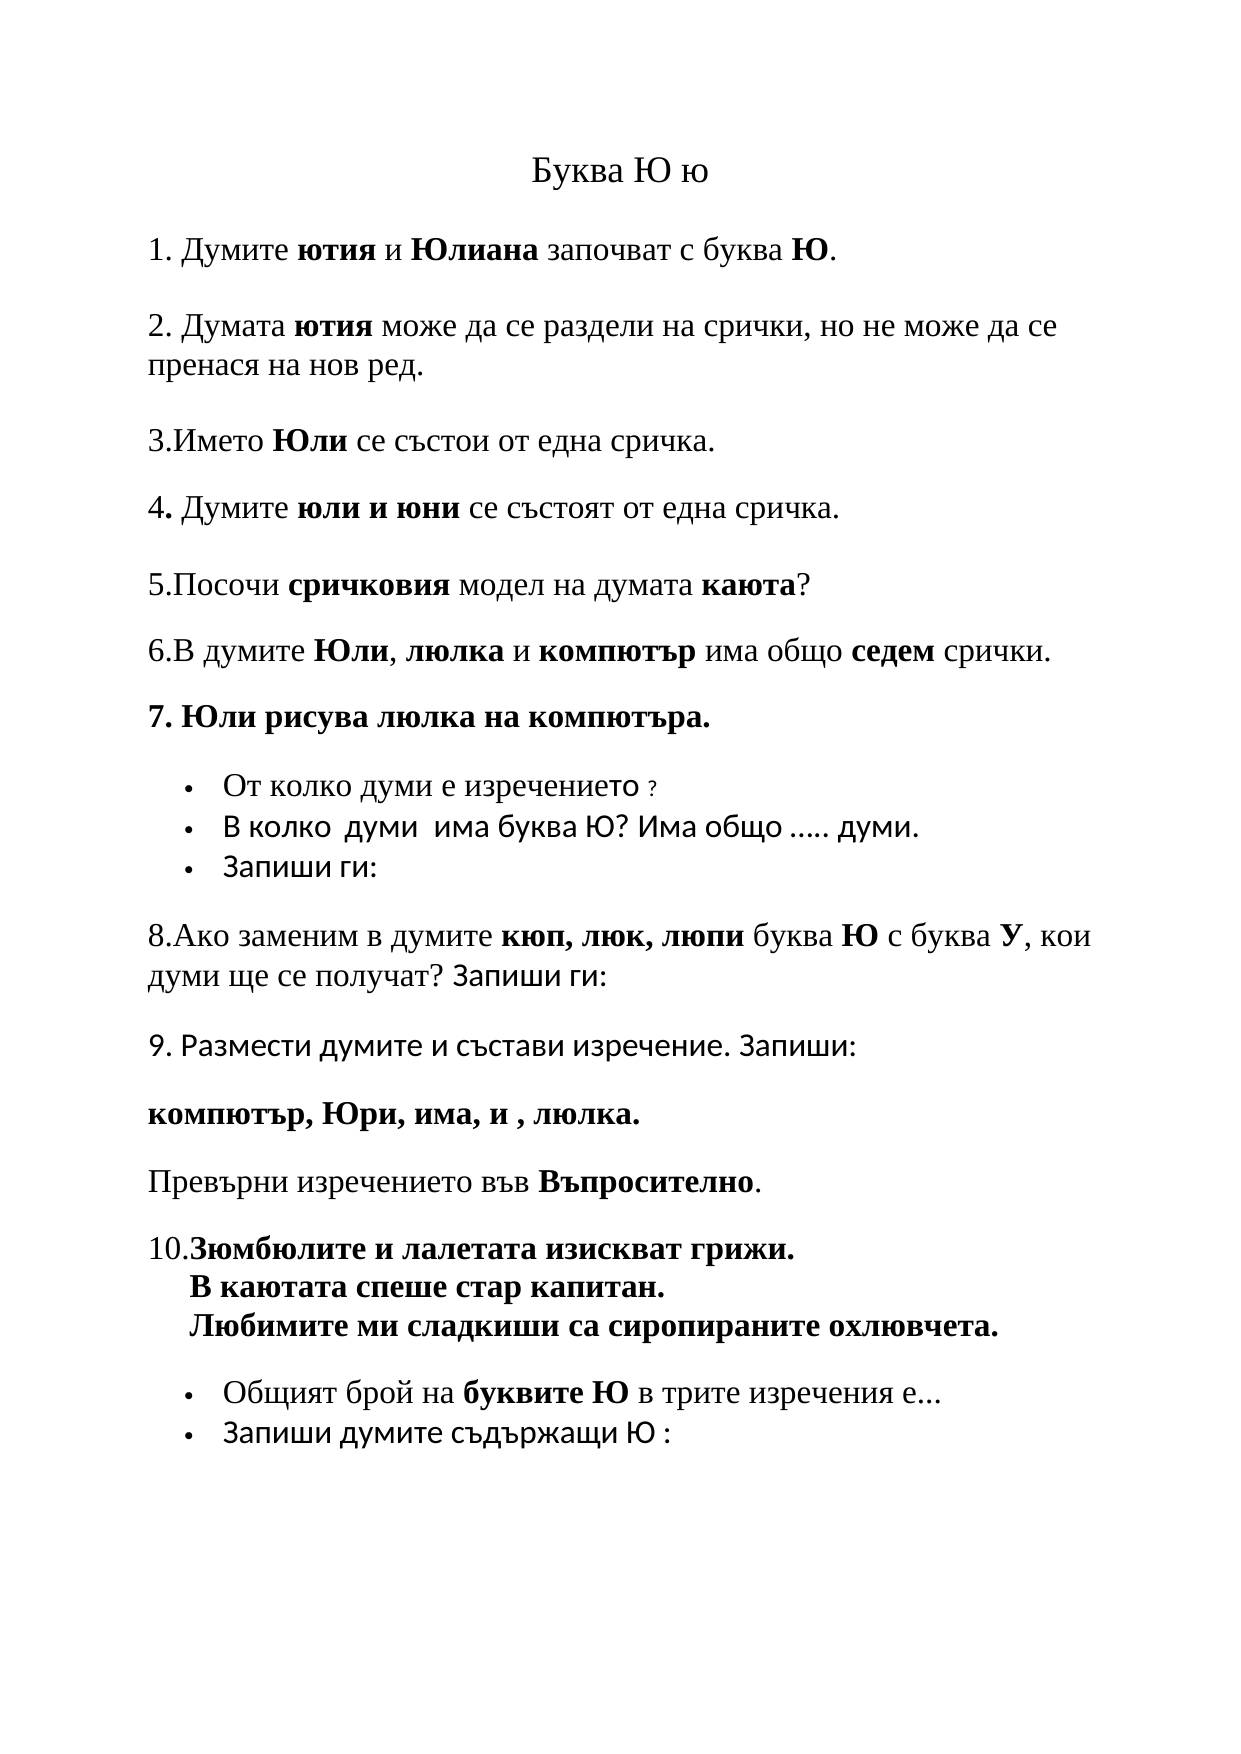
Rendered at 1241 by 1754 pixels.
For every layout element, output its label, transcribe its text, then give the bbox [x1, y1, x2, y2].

text компютър, Юри, има, и , люлка. [148, 1093, 1093, 1132]
text 10.Зюмбюлите и лалетата изискват грижи. [148, 1228, 1093, 1267]
text 5.Посочи сричковия модел на думата каюта? [148, 564, 1093, 602]
text Буква Ю ю [148, 148, 1093, 191]
text Превърни изречението във Въпросително. [148, 1161, 1093, 1199]
text Любимите ми сладкиши са сиропираните охлювчета. [148, 1305, 1093, 1343]
text В каютата спеше стар капитан. [148, 1267, 1093, 1305]
text 1. Думите ютия и Юлиана започват с буква Ю. [148, 229, 1093, 267]
text 9. Размести думите и състави изречение. Запиши: [148, 1023, 1093, 1064]
text 4. Думите юли и юни се състоят от една сричка. [148, 487, 1093, 525]
list В колко думи има буква Ю? Има общо ….. думи. [185, 805, 1093, 845]
list От колко думи е изречението ? [185, 764, 1093, 805]
text 6.В думите Юли, люлка и компютър има общо седем срички. [148, 630, 1093, 668]
text 2. Думата ютия може да се раздели на срички, но не може да се пренася на нов ред. [148, 306, 1093, 382]
text 3.Името Юли се състои от една сричка. [148, 421, 1093, 459]
list Запиши думите съдържащи Ю : [185, 1411, 1093, 1452]
text 8.Ако заменим в думите кюп, люк, люпи буква Ю с буква У, кои думи ще се получат? Запиши ги: [148, 915, 1093, 994]
text 7. Юли рисува люлка на компютъра. [148, 696, 1093, 735]
list Запиши ги: [185, 845, 1093, 886]
list Общият брой на буквите Ю в трите изречения е... [185, 1373, 1093, 1411]
